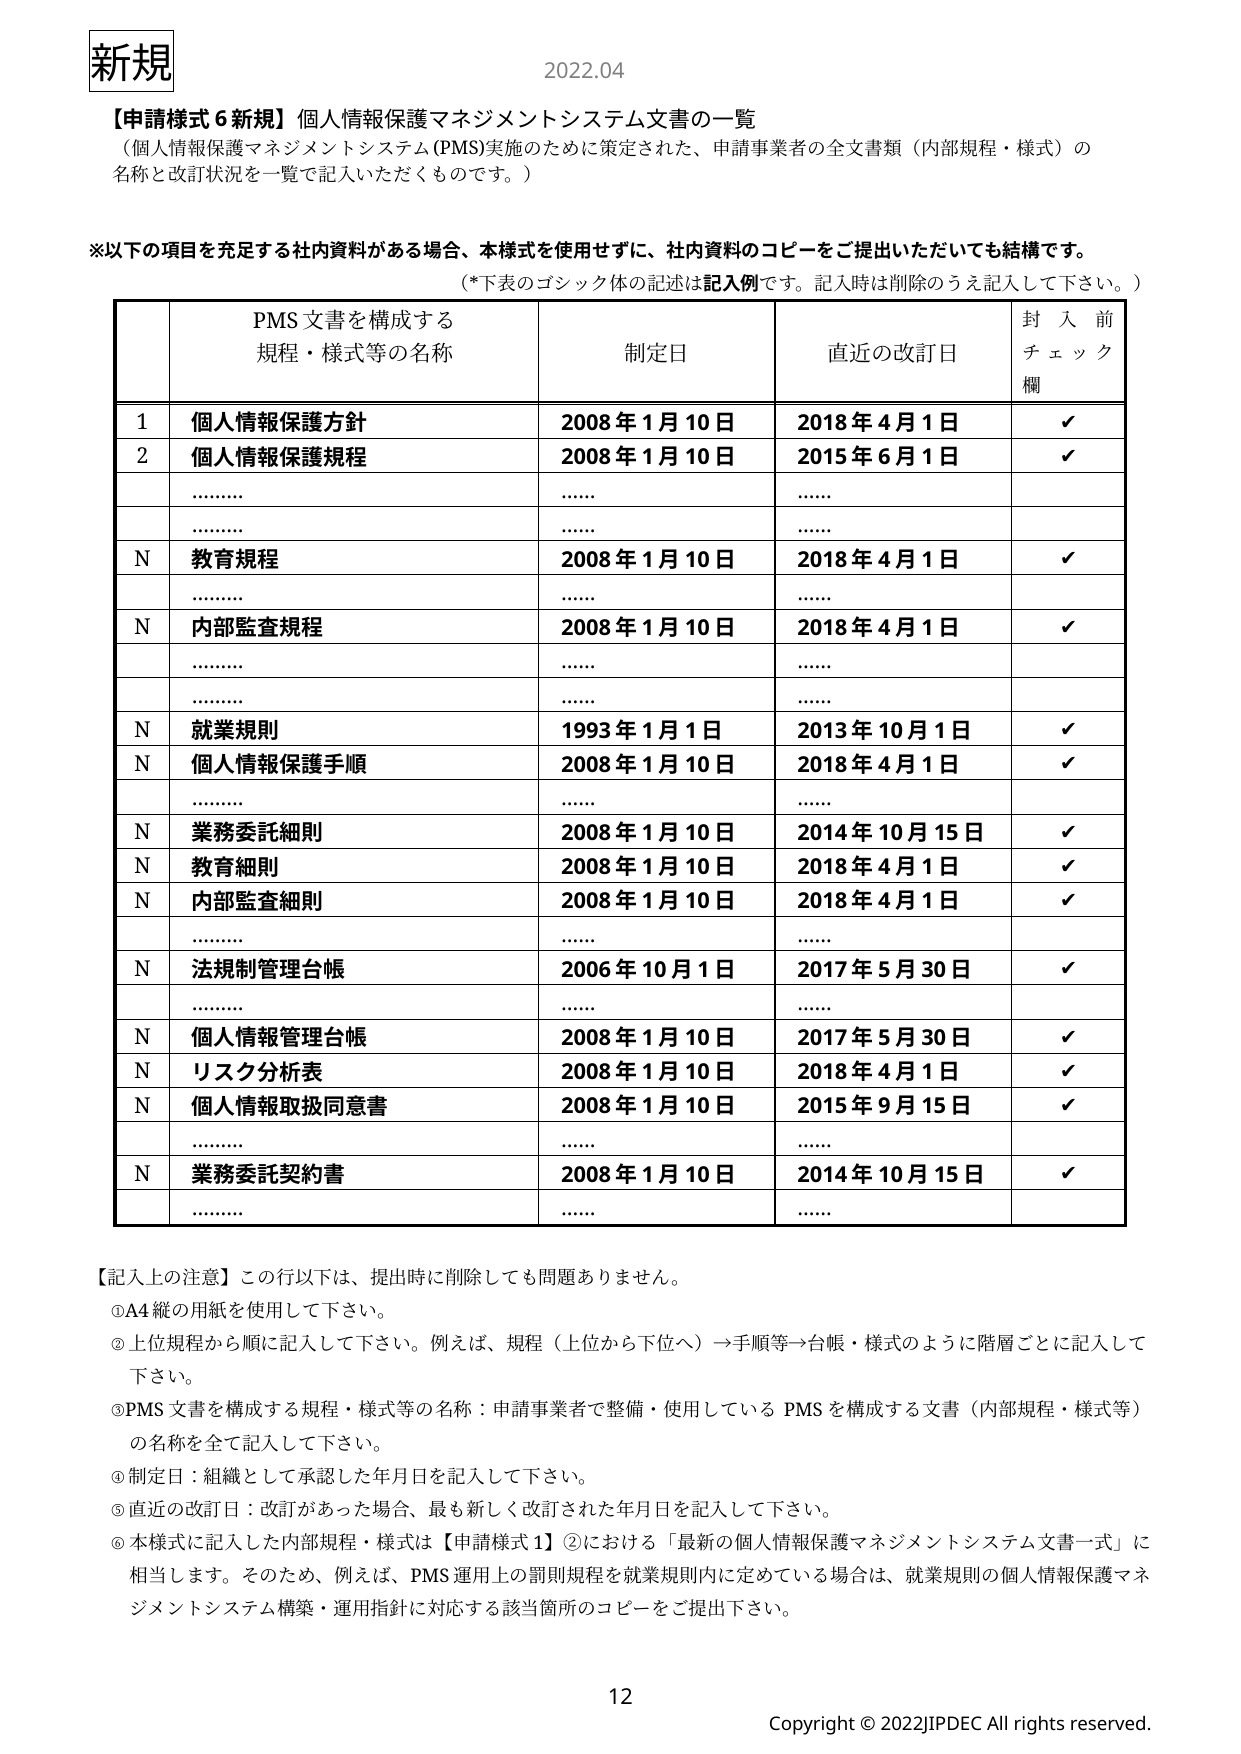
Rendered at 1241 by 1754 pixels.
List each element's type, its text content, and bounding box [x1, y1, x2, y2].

table_cell ……… [170, 985, 538, 1018]
table_cell 2015年9月15日 [776, 1088, 1011, 1121]
table_cell N [117, 541, 169, 574]
table_cell [117, 1122, 169, 1155]
table_cell 個人情報保護方針 [170, 405, 538, 438]
table_cell …… [776, 507, 1011, 540]
table_cell N [117, 951, 169, 984]
table_cell ……… [170, 575, 538, 608]
table_cell …… [776, 1122, 1011, 1155]
table_cell …… [539, 507, 774, 540]
table_cell 個人情報保護規程 [170, 439, 538, 472]
table_cell 2008年1月10日 [539, 1156, 774, 1189]
table_cell N [117, 849, 169, 882]
table_cell 内部監査細則 [170, 883, 538, 916]
table_cell ✔ [1012, 883, 1124, 916]
table_cell …… [539, 1190, 774, 1223]
table_cell [1012, 644, 1124, 677]
table_cell ……… [170, 507, 538, 540]
table_cell ✔ [1012, 1088, 1124, 1121]
table_cell [1012, 1190, 1124, 1223]
table_cell ……… [170, 780, 538, 813]
table_cell ……… [170, 473, 538, 506]
table_cell 個人情報管理台帳 [170, 1020, 538, 1053]
table_cell 2008年1月10日 [539, 1020, 774, 1053]
table_cell N [117, 1088, 169, 1121]
text ※以下の項目を充足する社内資料がある場合、本様式を使用せずに、社内資料のコピーをご提出いただいても結構です。 [89, 233, 1152, 266]
table_cell N [117, 883, 169, 916]
table_header 封入前チェック欄 [1012, 302, 1124, 401]
table_cell リスク分析表 [170, 1054, 538, 1087]
table_cell [117, 1190, 169, 1223]
table_cell [117, 507, 169, 540]
table_cell …… [776, 644, 1011, 677]
table_cell ✔ [1012, 849, 1124, 882]
table_cell 1 [117, 405, 169, 438]
table_cell [1012, 1122, 1124, 1155]
table_cell 1993年1月1日 [539, 712, 774, 745]
table_cell N [117, 815, 169, 848]
text ⑤直近の改訂日：改訂があった場合、最も新しく改訂された年月日を記入して下さい。 [111, 1492, 1152, 1525]
table_cell 教育規程 [170, 541, 538, 574]
table_cell 法規制管理台帳 [170, 951, 538, 984]
table_cell N [117, 712, 169, 745]
table_cell 2018年4月1日 [776, 1054, 1011, 1087]
table_cell …… [776, 678, 1011, 711]
table_cell 2008年1月10日 [539, 610, 774, 643]
table_cell [117, 985, 169, 1018]
table_cell [1012, 678, 1124, 711]
table_cell 2008年1月10日 [539, 883, 774, 916]
text ②上位規程から順に記入して下さい。例えば、規程（上位から下位へ）→手順等→台帳・様式のように階層ごとに記入して下さい。 [111, 1326, 1152, 1392]
table_cell [1012, 985, 1124, 1018]
table_cell 内部監査規程 [170, 610, 538, 643]
table_cell 2018年4月1日 [776, 849, 1011, 882]
table_cell 教育細則 [170, 849, 538, 882]
table_cell 2008年1月10日 [539, 541, 774, 574]
table_cell …… [539, 575, 774, 608]
table_cell ……… [170, 644, 538, 677]
table_cell 2018年4月1日 [776, 746, 1011, 779]
table_cell ✔ [1012, 712, 1124, 745]
table_cell …… [539, 780, 774, 813]
table_cell …… [776, 575, 1011, 608]
text 【記入上の注意】この行以下は、提出時に削除しても問題ありません。 [89, 1260, 1152, 1293]
table_cell ✔ [1012, 1054, 1124, 1087]
table_cell 2013年10月1日 [776, 712, 1011, 745]
table_cell N [117, 610, 169, 643]
table_cell …… [539, 985, 774, 1018]
table_cell 2017年5月30日 [776, 951, 1011, 984]
table_cell 2006年10月1日 [539, 951, 774, 984]
table_cell [117, 917, 169, 950]
table_cell 2017年5月30日 [776, 1020, 1011, 1053]
table_cell ✔ [1012, 1020, 1124, 1053]
table_cell …… [539, 917, 774, 950]
table_cell ✔ [1012, 815, 1124, 848]
text ③PMS文書を構成する規程・様式等の名称：申請事業者で整備・使用しているPMSを構成する文書（内部規程・様式等）の名称を全て記入して下さい。 [111, 1392, 1152, 1458]
table_cell [117, 575, 169, 608]
table_cell [117, 473, 169, 506]
table_cell 個人情報保護手順 [170, 746, 538, 779]
table_cell [1012, 780, 1124, 813]
text （*下表のゴシック体の記述は記入例です。記入時は削除のうえ記入して下さい。） [89, 266, 1152, 299]
table_cell 個人情報取扱同意書 [170, 1088, 538, 1121]
table_header 直近の改訂日 [776, 302, 1011, 401]
table_cell …… [539, 644, 774, 677]
table_cell 2008年1月10日 [539, 1088, 774, 1121]
table_cell ✔ [1012, 439, 1124, 472]
table_cell 2014年10月15日 [776, 815, 1011, 848]
table_cell N [117, 746, 169, 779]
table_cell N [117, 1156, 169, 1189]
table_cell 2018年4月1日 [776, 883, 1011, 916]
table_cell …… [776, 473, 1011, 506]
table_cell ✔ [1012, 405, 1124, 438]
table_cell …… [539, 1122, 774, 1155]
table_cell …… [776, 1190, 1011, 1223]
table_cell 2 [117, 439, 169, 472]
table_cell ✔ [1012, 610, 1124, 643]
table_cell 2008年1月10日 [539, 405, 774, 438]
table_header PMS文書を構成する 規程・様式等の名称 [170, 302, 538, 401]
table_cell N [117, 1054, 169, 1087]
table_header 制定日 [539, 302, 774, 401]
table_cell 2008年1月10日 [539, 815, 774, 848]
table_cell [117, 644, 169, 677]
text ⑥本様式に記入した内部規程・様式は【申請様式1】②における「最新の個人情報保護マネジメントシステム文書一式」に相当します。そのため、例えば、PMS運用上の罰則規程を就業規則内に定めている場合は、就業規則の個人情報保護マネジメントシステム構築・運用指針に対応する該当箇所のコピーをご提出下さい。 [111, 1525, 1152, 1624]
table_cell ……… [170, 917, 538, 950]
table_cell ✔ [1012, 746, 1124, 779]
text ①A4縦の用紙を使用して下さい。 [111, 1293, 1152, 1326]
table_cell [117, 780, 169, 813]
table_cell ……… [170, 1190, 538, 1223]
table_cell 2014年10月15日 [776, 1156, 1011, 1189]
table_cell [1012, 575, 1124, 608]
table_cell 業務委託契約書 [170, 1156, 538, 1189]
table_cell ……… [170, 678, 538, 711]
table_cell [1012, 507, 1124, 540]
table_cell ✔ [1012, 541, 1124, 574]
table_cell …… [539, 473, 774, 506]
table_cell 2015年6月1日 [776, 439, 1011, 472]
table_cell …… [776, 780, 1011, 813]
table_cell …… [776, 917, 1011, 950]
table_cell [1012, 917, 1124, 950]
table_cell 2018年4月1日 [776, 541, 1011, 574]
table_cell 2008年1月10日 [539, 439, 774, 472]
table_cell 2008年1月10日 [539, 1054, 774, 1087]
table_header [117, 302, 169, 401]
table_cell ✔ [1012, 1156, 1124, 1189]
table_cell 業務委託細則 [170, 815, 538, 848]
text ④制定日：組織として承認した年月日を記入して下さい。 [111, 1458, 1152, 1492]
table_cell …… [539, 678, 774, 711]
table_cell …… [776, 985, 1011, 1018]
table_cell 2018年4月1日 [776, 405, 1011, 438]
table_cell 就業規則 [170, 712, 538, 745]
table_cell 2008年1月10日 [539, 849, 774, 882]
table_cell [1012, 473, 1124, 506]
table_cell ✔ [1012, 951, 1124, 984]
table_cell [117, 678, 169, 711]
table_cell 2008年1月10日 [539, 746, 774, 779]
table_cell N [117, 1020, 169, 1053]
table_cell 2018年4月1日 [776, 610, 1011, 643]
table_cell ……… [170, 1122, 538, 1155]
